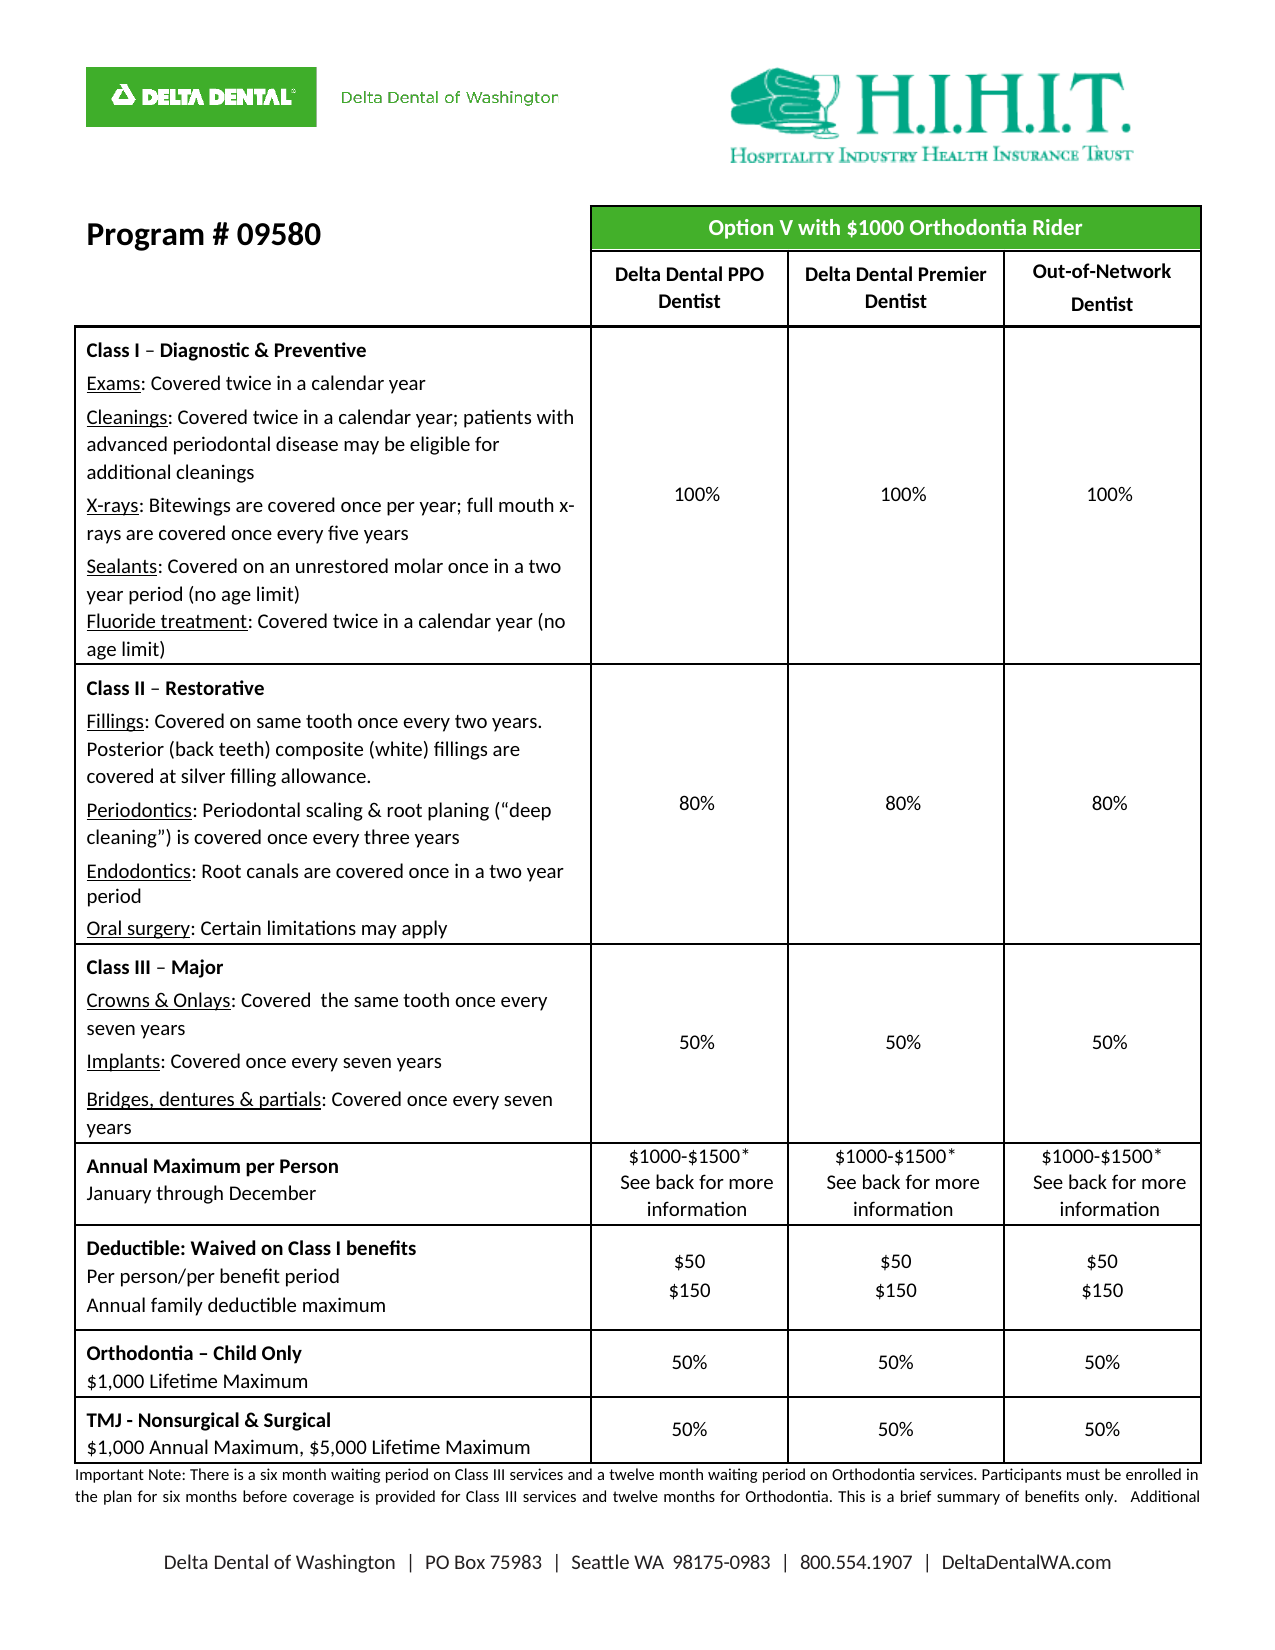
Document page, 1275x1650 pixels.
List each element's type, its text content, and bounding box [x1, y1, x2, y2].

picture [86, 67, 559, 127]
table_cell 80% [789, 665, 1003, 942]
table_cell $50 $150 [789, 1226, 1003, 1329]
table_cell 50% [789, 945, 1003, 1142]
table_cell $50 $150 [1005, 1226, 1200, 1329]
table_cell 50% [1005, 1331, 1200, 1396]
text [75, 1464, 1200, 1506]
table_cell Class I – Diagnostic & Preventive Exams: Covered twice in a calendar year Cleanings: Covered twice in a calendar year; patients with advanced periodontal disease may be eligible for additional cleanings X-rays: Bitewings are covered once per year; full mouth x-rays are covered once every five years Sealants: Covered on an unrestored molar once in a two year period (no age limit) Fluoride treatment: Covered twice in a calendar year (no age limit) [76, 328, 590, 663]
table_cell Class III – Major Crowns & Onlays: Covered the same tooth once every seven years Implants: Covered once every seven years Bridges, dentures & partials: Covered once every seven years [76, 945, 590, 1142]
picture [730, 67, 1134, 163]
table_cell 100% [592, 328, 787, 663]
table_cell Delta Dental PPO Dentist [592, 252, 787, 325]
table_cell Annual Maximum per Person January through December effective/end date [76, 1144, 590, 1224]
table_cell $1000-$1500* See back for more information [789, 1144, 1003, 1224]
table_header Program # 09580 [75, 205, 590, 325]
table_cell 80% [592, 665, 787, 942]
table_cell Deductible: Waived on Class I benefits Per person/per benefit period Annual family deductible maximum [76, 1226, 590, 1329]
table_cell Delta Dental Premier Dentist [789, 252, 1003, 325]
table_header [569, 68, 1145, 171]
table_cell 50% [592, 945, 787, 1142]
table_cell 50% [1005, 945, 1200, 1142]
table_cell Out-of-Network Dentist [1005, 252, 1200, 325]
table_cell Orthodontia – Child Only $1,000 Lifetime Maximum effective/end date [76, 1331, 590, 1396]
table_cell 100% [789, 328, 1003, 663]
table_cell 50% [789, 1331, 1003, 1396]
table_cell $1000-$1500* See back for more information [592, 1144, 787, 1224]
table_header [75, 68, 569, 171]
table_cell $50 $150 [592, 1226, 787, 1329]
table_cell TMJ - Nonsurgical & Surgical $1,000 Annual Maximum, $5,000 Lifetime Maximum effective/end date [76, 1398, 590, 1462]
table_cell 50% [789, 1398, 1003, 1462]
table_cell $1000-$1500* See back for more information [1005, 1144, 1200, 1224]
table_cell Class II – Restorative Fillings: Covered on same tooth once every two years. Posterior (back teeth) composite (white) fillings are covered at silver filling allowance. Periodontics: Periodontal scaling & root planing (“deep cleaning”) is covered once every three years Endodontics: Root canals are covered once in a two year period Oral surgery: Certain limitations may apply [76, 665, 590, 942]
table_cell 50% [592, 1331, 787, 1396]
table_cell 50% [1005, 1398, 1200, 1462]
table_cell 50% [592, 1398, 787, 1462]
table_cell 100% [1005, 328, 1200, 663]
table_cell 80% [1005, 665, 1200, 942]
table_header Option V with $1000 Orthodontia Rider [592, 207, 1200, 249]
